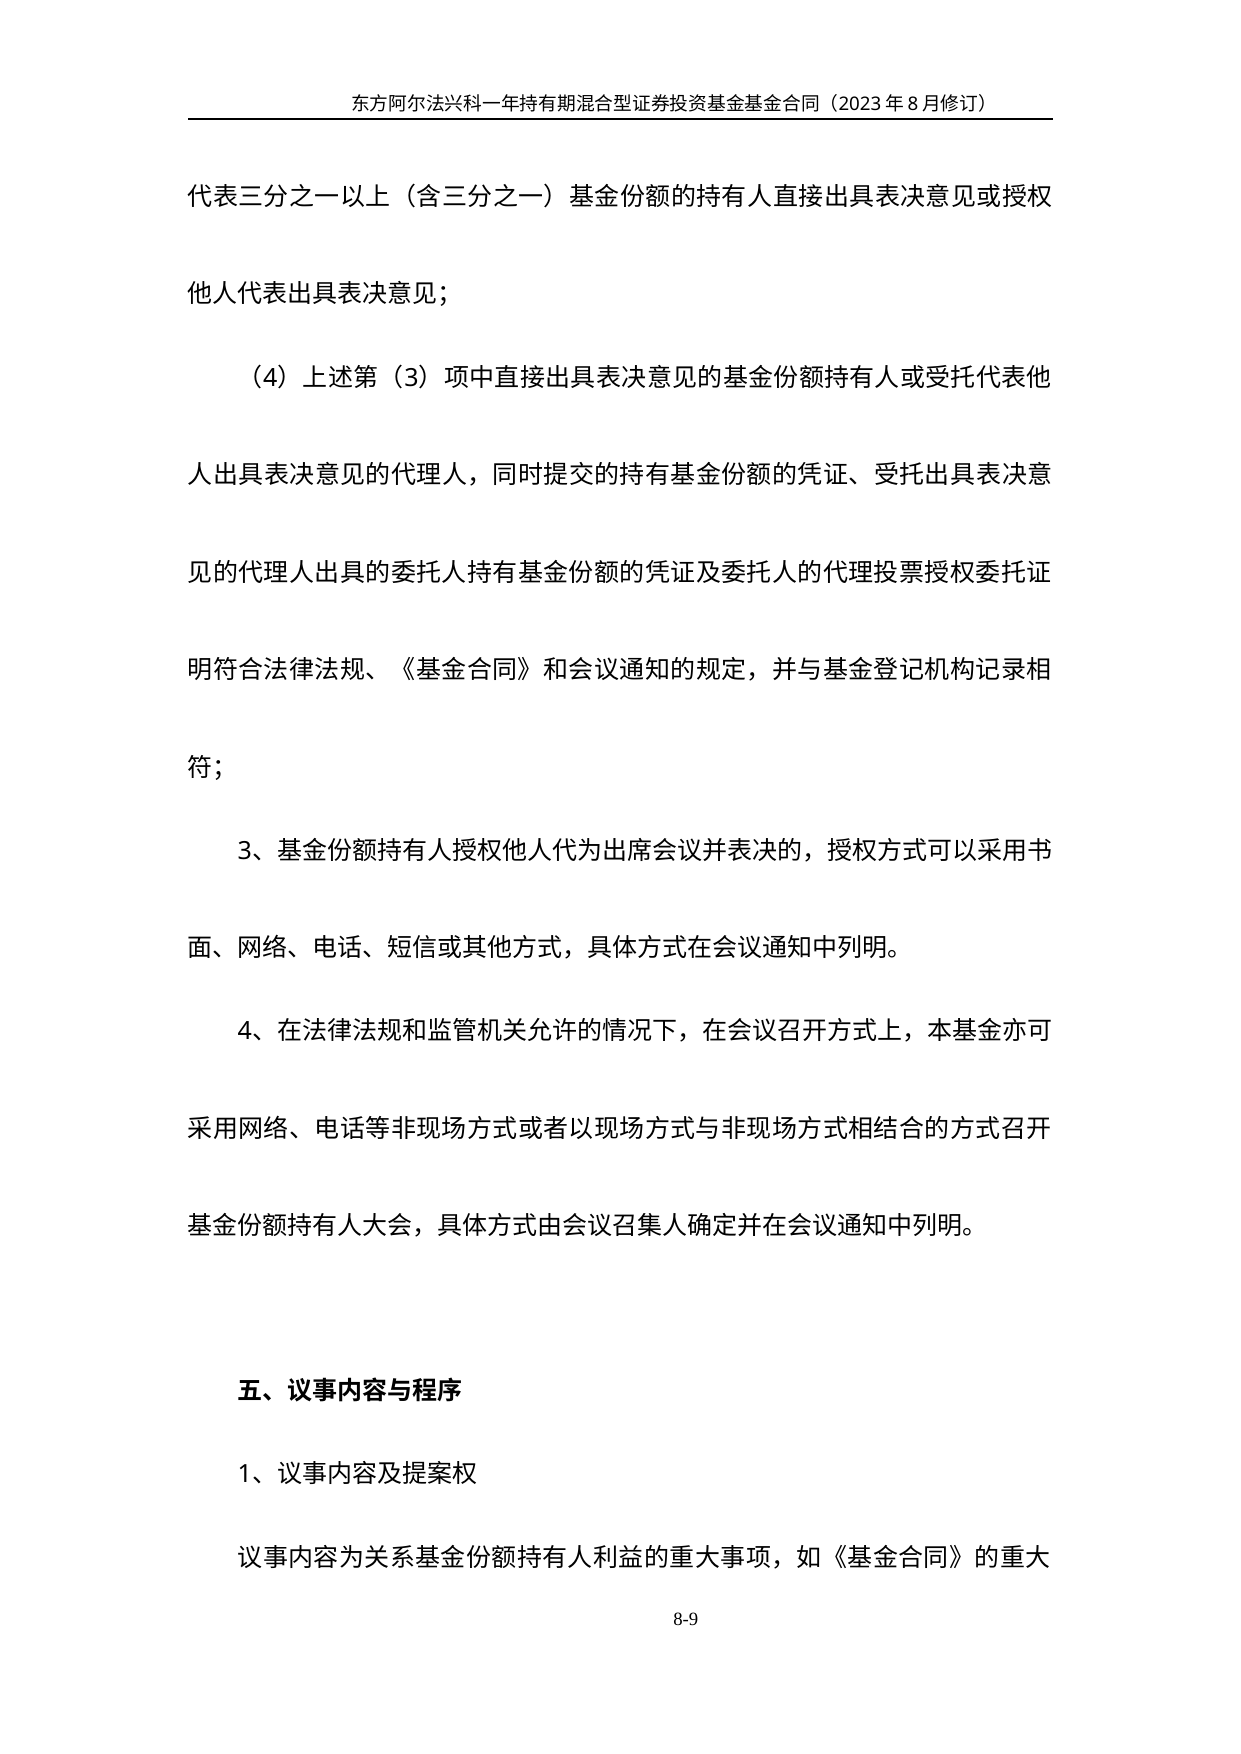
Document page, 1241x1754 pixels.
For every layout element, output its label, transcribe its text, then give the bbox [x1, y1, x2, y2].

text （4）上述第（3）项中直接出具表决意见的基金份额持有人或受托代表他人出具表决意见的代理人，同时提交的持有基金份额的凭证、受托出具表决意见的代理人出具的委托人持有基金份额的凭证及委托人的代理投票授权委托证明符合法律法规、《基金合同》和会议通知的规定，并与基金登记机构记录相符； [187, 343, 1053, 798]
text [187, 162, 1053, 324]
text 3、基金份额持有人授权他人代为出席会议并表决的，授权方式可以采用书面、网络、电话、短信或其他方式，具体方式在会议通知中列明。 [187, 816, 1053, 978]
text 五、议事内容与程序 [187, 1356, 1053, 1421]
text 4、在法律法规和监管机关允许的情况下，在会议召开方式上，本基金亦可采用网络、电话等非现场方式或者以现场方式与非现场方式相结合的方式召开基金份额持有人大会，具体方式由会议召集人确定并在会议通知中列明。 [187, 996, 1053, 1256]
text 1、议事内容及提案权 [187, 1439, 1053, 1504]
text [187, 1523, 1053, 1588]
